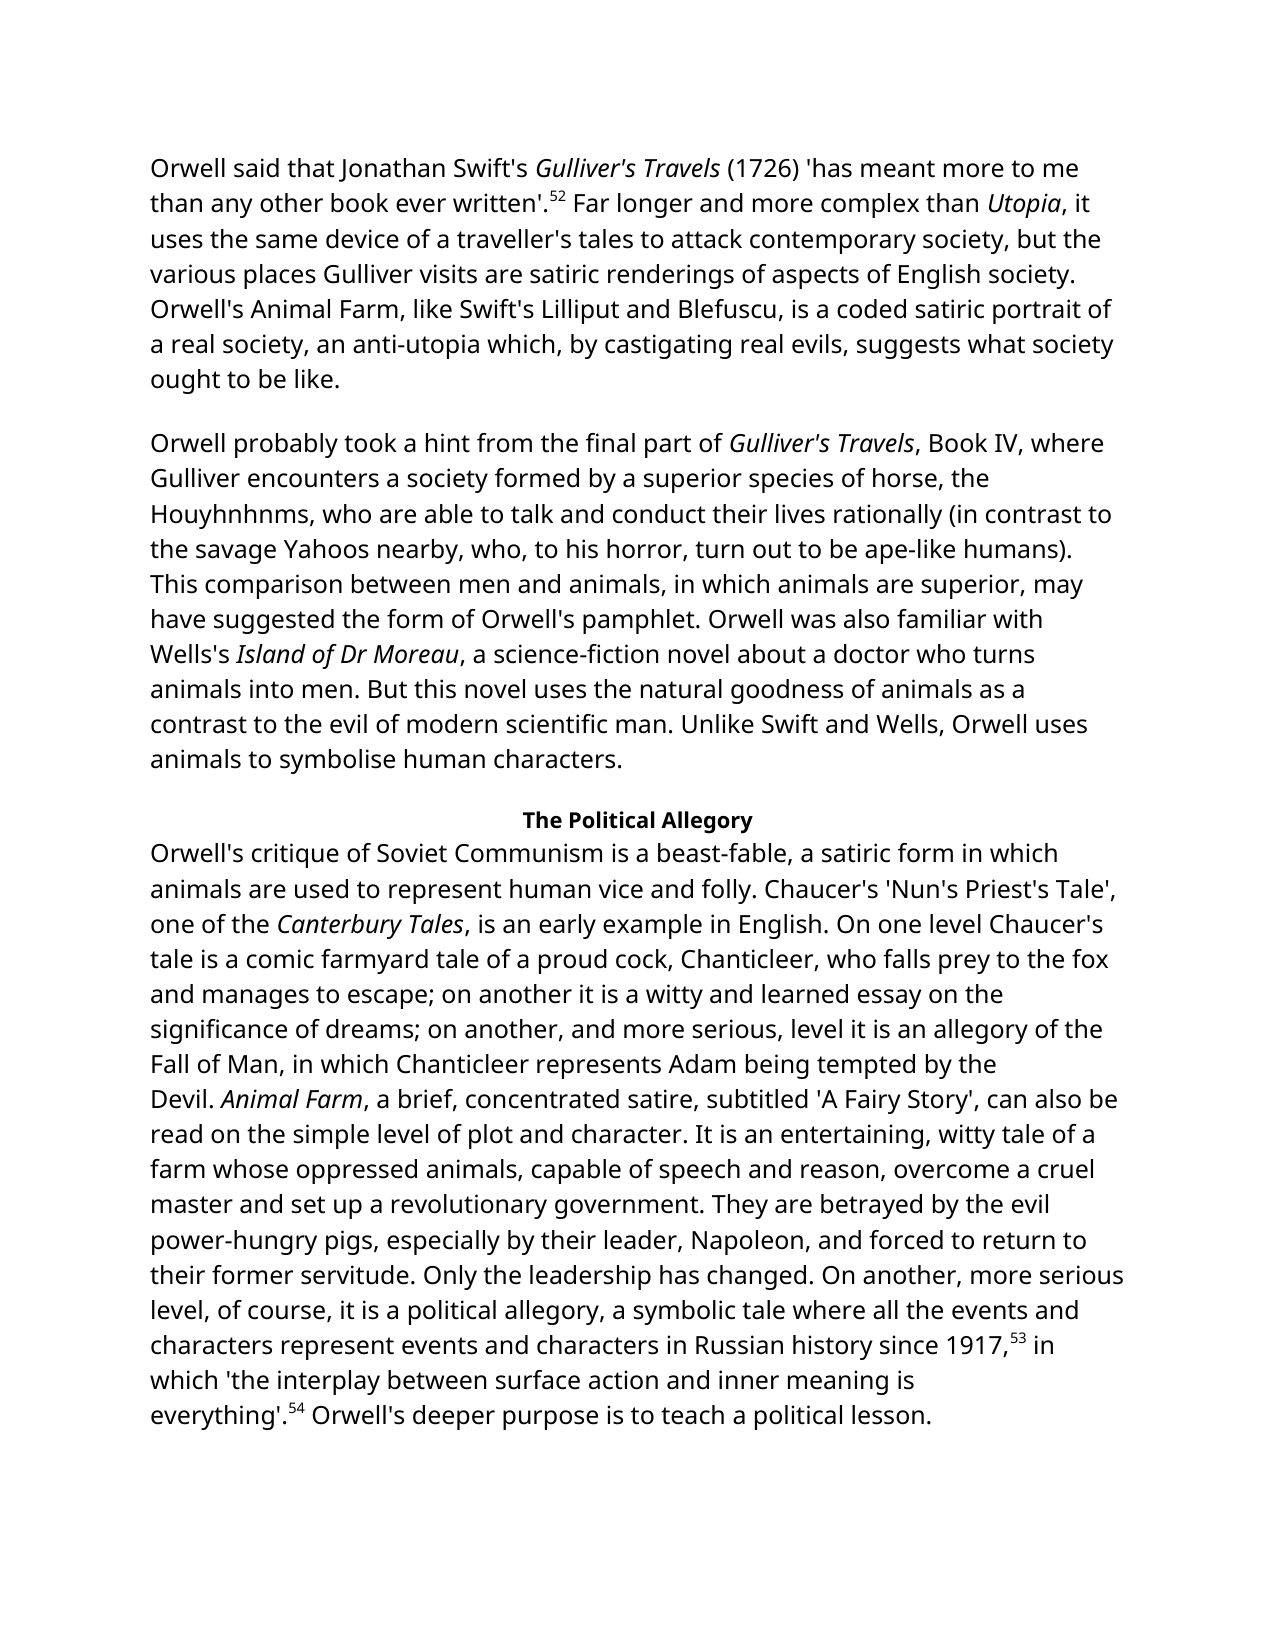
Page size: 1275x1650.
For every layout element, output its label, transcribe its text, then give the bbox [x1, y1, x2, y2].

text Orwell probably took a hint from the final part of Gulliver's Travels, Book IV, where Gulliver encounters a society formed by a superior species of horse, the Houyhnhnms, who are able to talk and conduct their lives rationally (in contrast to the savage Yahoos nearby, who, to his horror, turn out to be ape-like humans). This comparison between men and animals, in which animals are superior, may have suggested the form of Orwell's pamphlet. Orwell was also familiar with Wells's Island of Dr Moreau, a science-fiction novel about a doctor who turns animals into men. But this novel uses the natural goodness of animals as a contrast to the evil of modern scientific man. Unlike Swift and Wells, Orwell uses animals to symbolise human characters. [150, 425, 1125, 776]
text The Political Allegory [150, 805, 1125, 835]
text Orwell said that Jonathan Swift's Gulliver's Travels (1726) 'has meant more to me than any other book ever written'.52 Far longer and more complex than Utopia, it uses the same device of a traveller's tales to attack contemporary society, but the various places Gulliver visits are satiric renderings of aspects of English society. Orwell's Animal Farm, like Swift's Lilliput and Blefuscu, is a coded satiric portrait of a real society, an anti-utopia which, by castigating real evils, suggests what society ought to be like. [150, 150, 1125, 396]
text Orwell's critique of Soviet Communism is a beast-fable, a satiric form in which animals are used to represent human vice and folly. Chaucer's 'Nun's Priest's Tale', one of the Canterbury Tales, is an early example in English. On one level Chaucer's tale is a comic farmyard tale of a proud cock, Chanticleer, who falls prey to the fox and manages to escape; on another it is a witty and learned essay on the significance of dreams; on another, and more serious, level it is an allegory of the Fall of Man, in which Chanticleer represents Adam being tempted by the Devil. Animal Farm, a brief, concentrated satire, subtitled 'A Fairy Story', can also be read on the simple level of plot and character. It is an entertaining, witty tale of a farm whose oppressed animals, capable of speech and reason, overcome a cruel master and set up a revolutionary government. They are betrayed by the evil power-hungry pigs, especially by their leader, Napoleon, and forced to return to their former servitude. Only the leadership has changed. On another, more serious level, of course, it is a political allegory, a symbolic tale where all the events and characters represent events and characters in Russian history since 1917,53 in which 'the interplay between surface action and inner meaning is everything'.54 Orwell's deeper purpose is to teach a political lesson. [150, 835, 1125, 1432]
